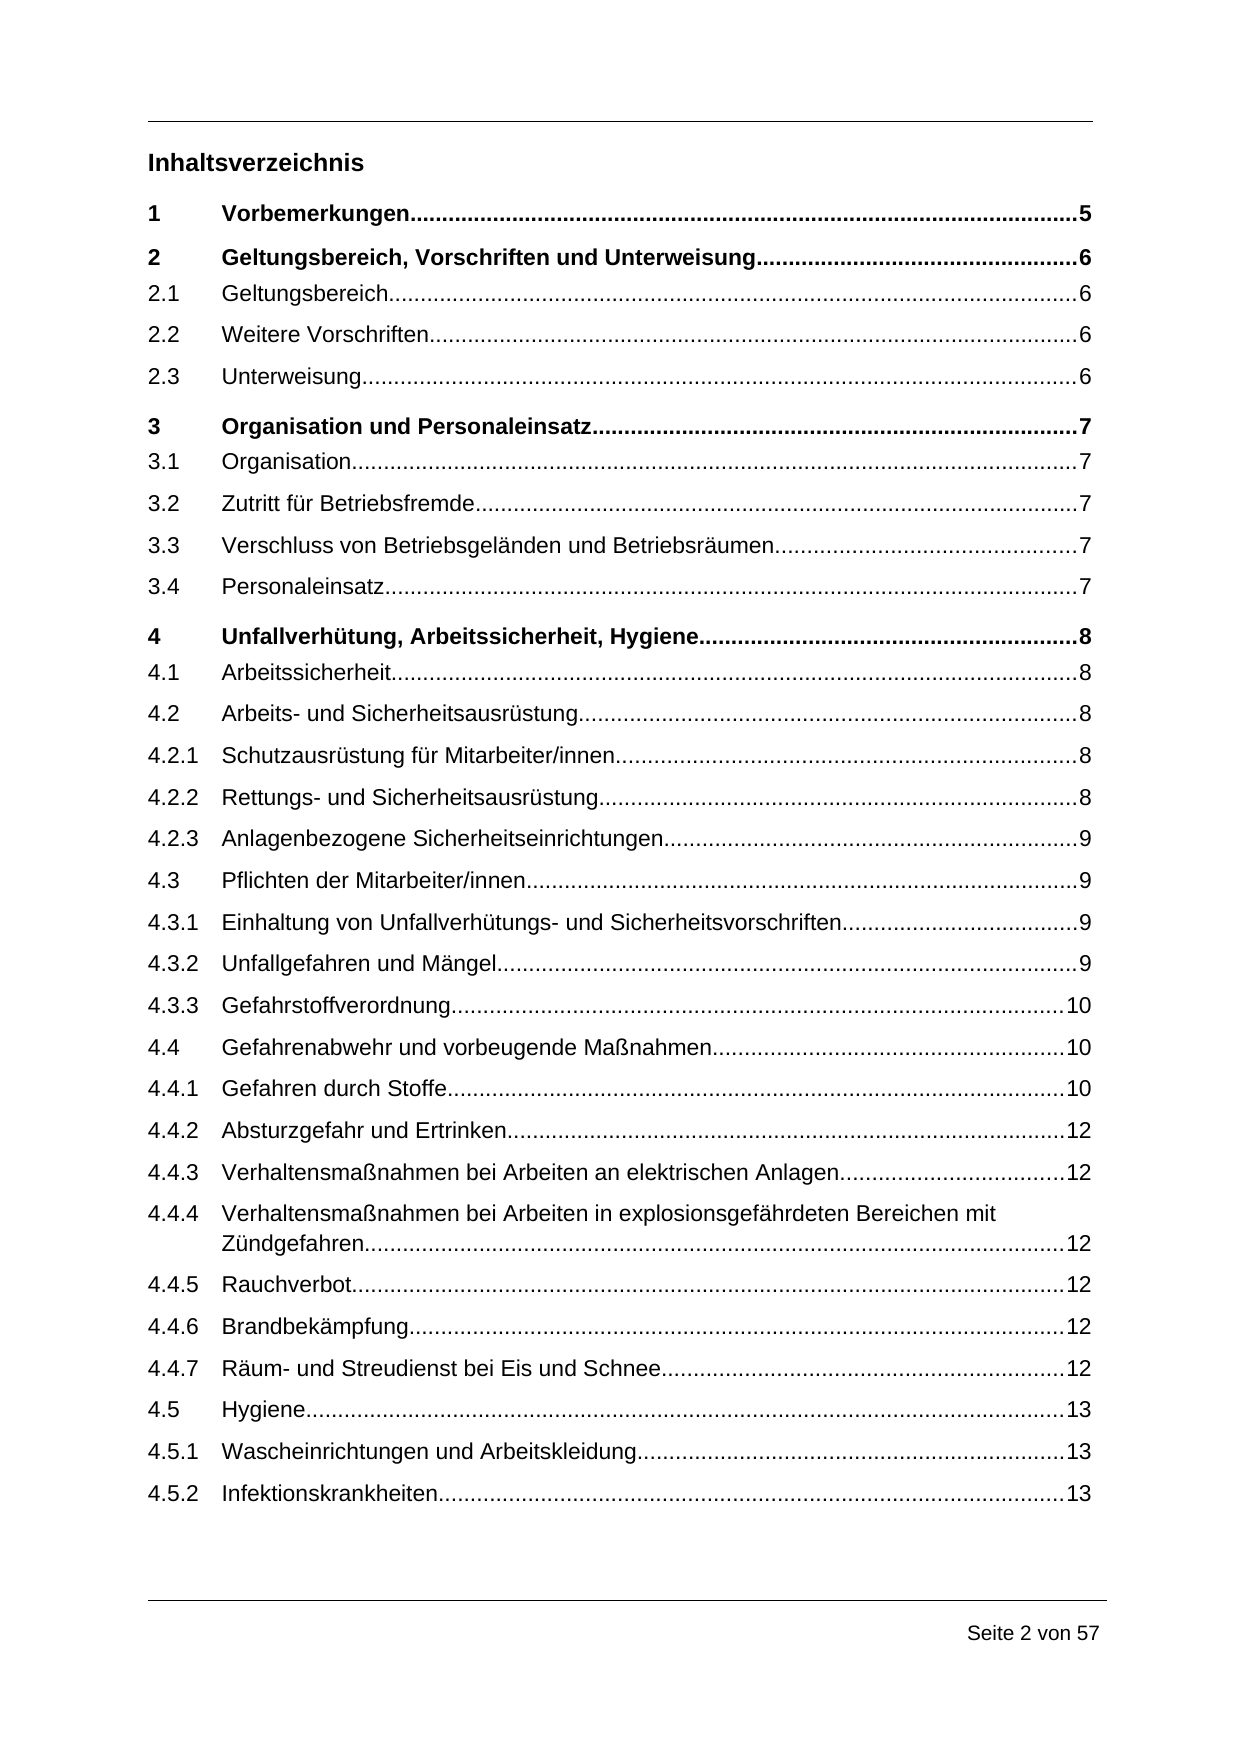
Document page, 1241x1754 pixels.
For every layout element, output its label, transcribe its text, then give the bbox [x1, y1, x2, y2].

text 4.4.2 Absturzgefahr und Ertrinken 12 [148, 1114, 1093, 1143]
text 4 Unfallverhütung, Arbeitssicherheit, Hygiene 8 [148, 621, 1093, 650]
text 4.4.7 Räum- und Streudienst bei Eis und Schnee 12 [148, 1352, 1093, 1381]
text 4.1 Arbeitssicherheit 8 [148, 656, 1093, 685]
text 2.1 Geltungsbereich 6 [148, 277, 1093, 306]
text 3.1 Organisation 7 [148, 446, 1093, 475]
text 2.3 Unterweisung 6 [148, 360, 1093, 389]
text 4.4.1 Gefahren durch Stoffe 10 [148, 1073, 1093, 1102]
text 4.2.2 Rettungs- und Sicherheitsausrüstung 8 [148, 781, 1093, 810]
text 4.5.2 Infektionskrankheiten 13 [148, 1477, 1093, 1506]
text 3 Organisation und Personaleinsatz 7 [148, 410, 1093, 439]
text 4.3 Pflichten der Mitarbeiter/innen 9 [148, 864, 1093, 893]
text Inhaltsverzeichnis [148, 148, 1093, 177]
text 2.2 Weitere Vorschriften 6 [148, 318, 1093, 348]
text 4.4.4 Verhaltensmaßnahmen bei Arbeiten in explosionsgefährdeten Bereichen mit Zündgefahren 12 [148, 1198, 1093, 1256]
text 4.3.1 Einhaltung von Unfallverhütungs- und Sicherheitsvorschriften 9 [148, 906, 1093, 935]
text 4.4.3 Verhaltensmaßnahmen bei Arbeiten an elektrischen Anlagen 12 [148, 1156, 1093, 1185]
text 2 Geltungsbereich, Vorschriften und Unterweisung 6 [148, 241, 1093, 271]
text 4.2 Arbeits- und Sicherheitsausrüstung 8 [148, 698, 1093, 727]
text 3.3 Verschluss von Betriebsgeländen und Betriebsräumen 7 [148, 529, 1093, 558]
text 4.2.3 Anlagenbezogene Sicherheitseinrichtungen 9 [148, 823, 1093, 852]
text 3.2 Zutritt für Betriebsfremde 7 [148, 487, 1093, 516]
text 1 Vorbemerkungen 5 [148, 198, 1093, 227]
text 4.3.2 Unfallgefahren und Mängel 9 [148, 948, 1093, 977]
text 3.4 Personaleinsatz 7 [148, 571, 1093, 600]
text 4.3.3 Gefahrstoffverordnung 10 [148, 989, 1093, 1018]
text 4.4.5 Rauchverbot 12 [148, 1268, 1093, 1298]
text 4.5.1 Wascheinrichtungen und Arbeitskleidung 13 [148, 1435, 1093, 1464]
text 4.4 Gefahrenabwehr und vorbeugende Maßnahmen 10 [148, 1031, 1093, 1060]
text 4.2.1 Schutzausrüstung für Mitarbeiter/innen 8 [148, 739, 1093, 768]
text 4.5 Hygiene 13 [148, 1393, 1093, 1423]
text 4.4.6 Brandbekämpfung 12 [148, 1310, 1093, 1339]
